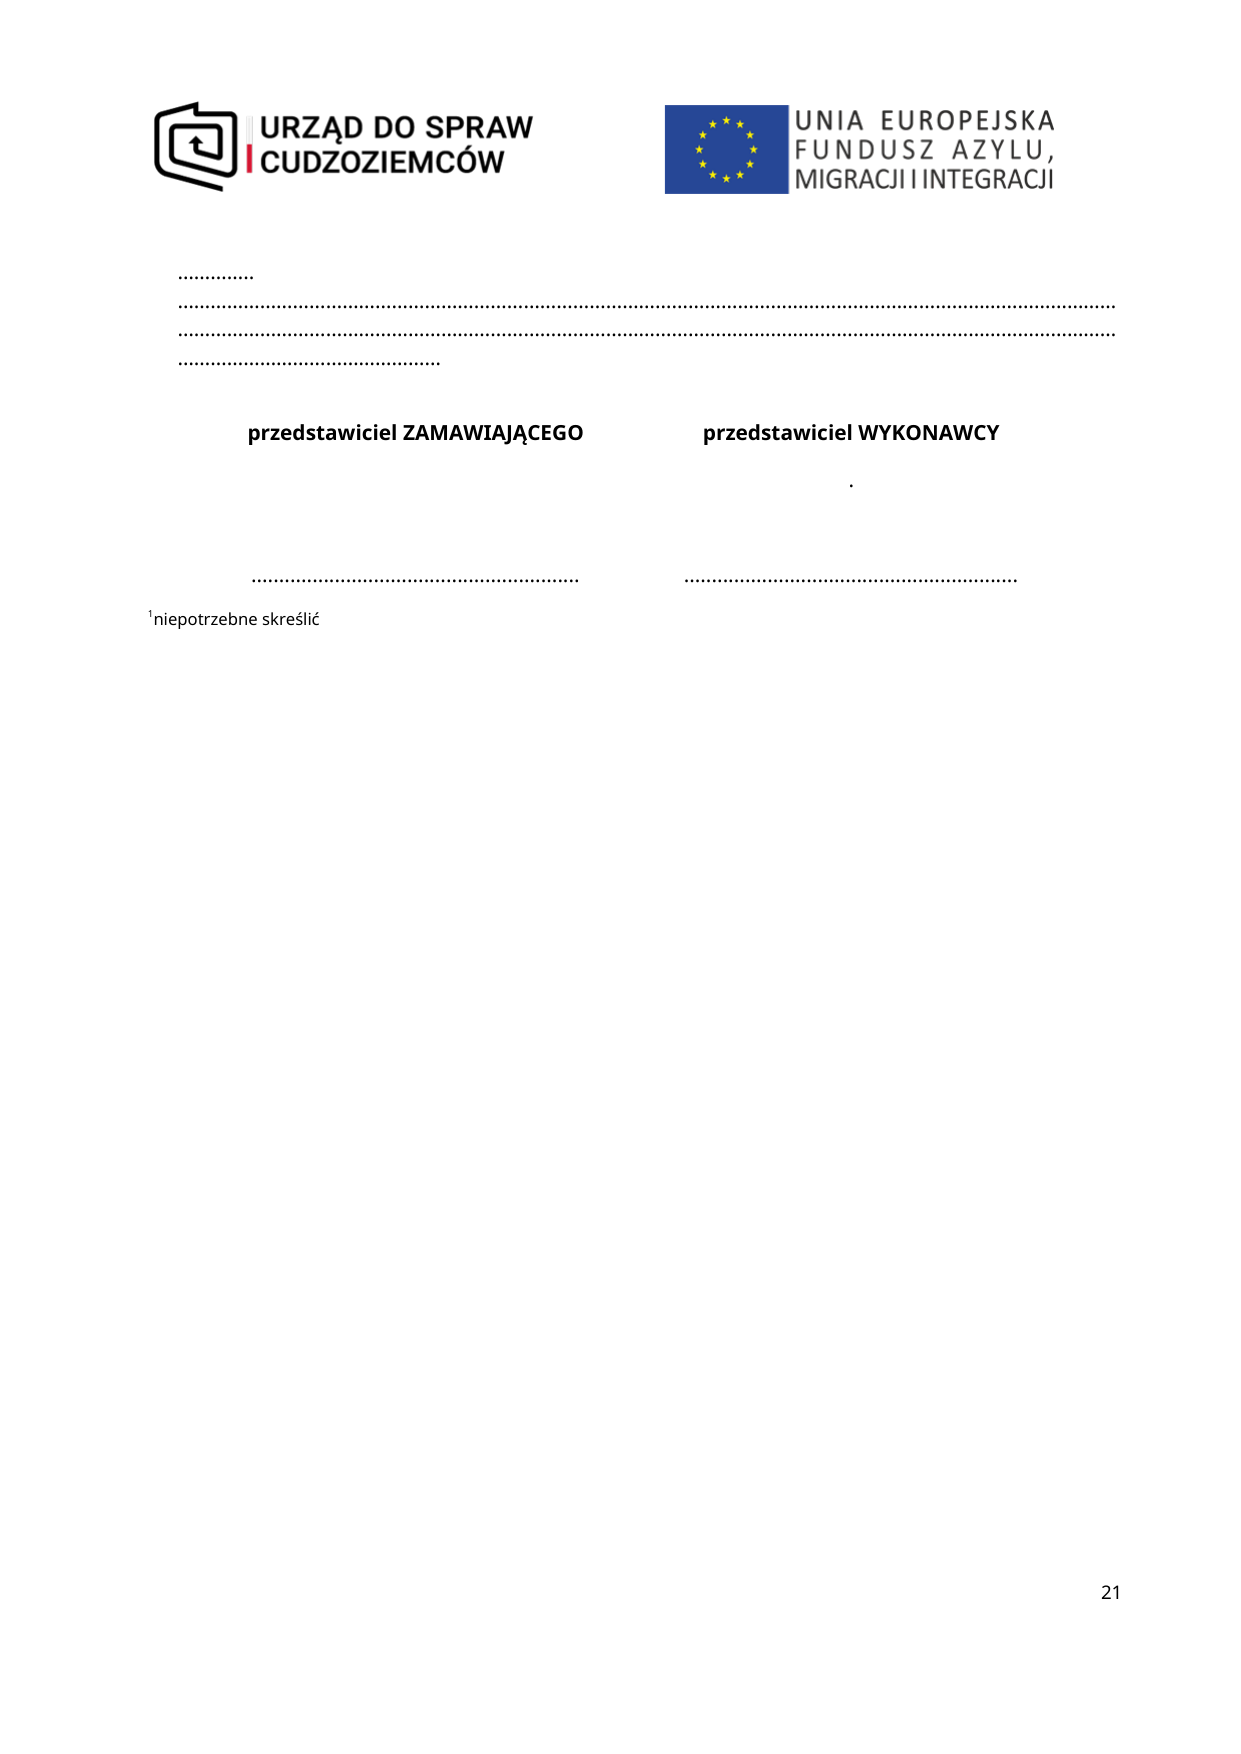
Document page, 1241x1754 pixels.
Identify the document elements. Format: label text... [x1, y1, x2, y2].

table_header przedstawiciel ZAMAWIAJĄCEGO [199, 371, 632, 466]
table_header przedstawiciel WYKONAWCY [632, 371, 1070, 466]
picture [147, 98, 540, 194]
picture [664, 105, 1054, 194]
table_cell ........................................................... [199, 466, 632, 607]
text …………..………………………………………………………………………………………………………………………………………………………………………………………………………………………………………………………………………………………………………………………………………………………… [177, 257, 1122, 371]
text 1niepotrzebne skreślić [148, 607, 1122, 630]
table_cell . ............................................................ [632, 466, 1070, 607]
